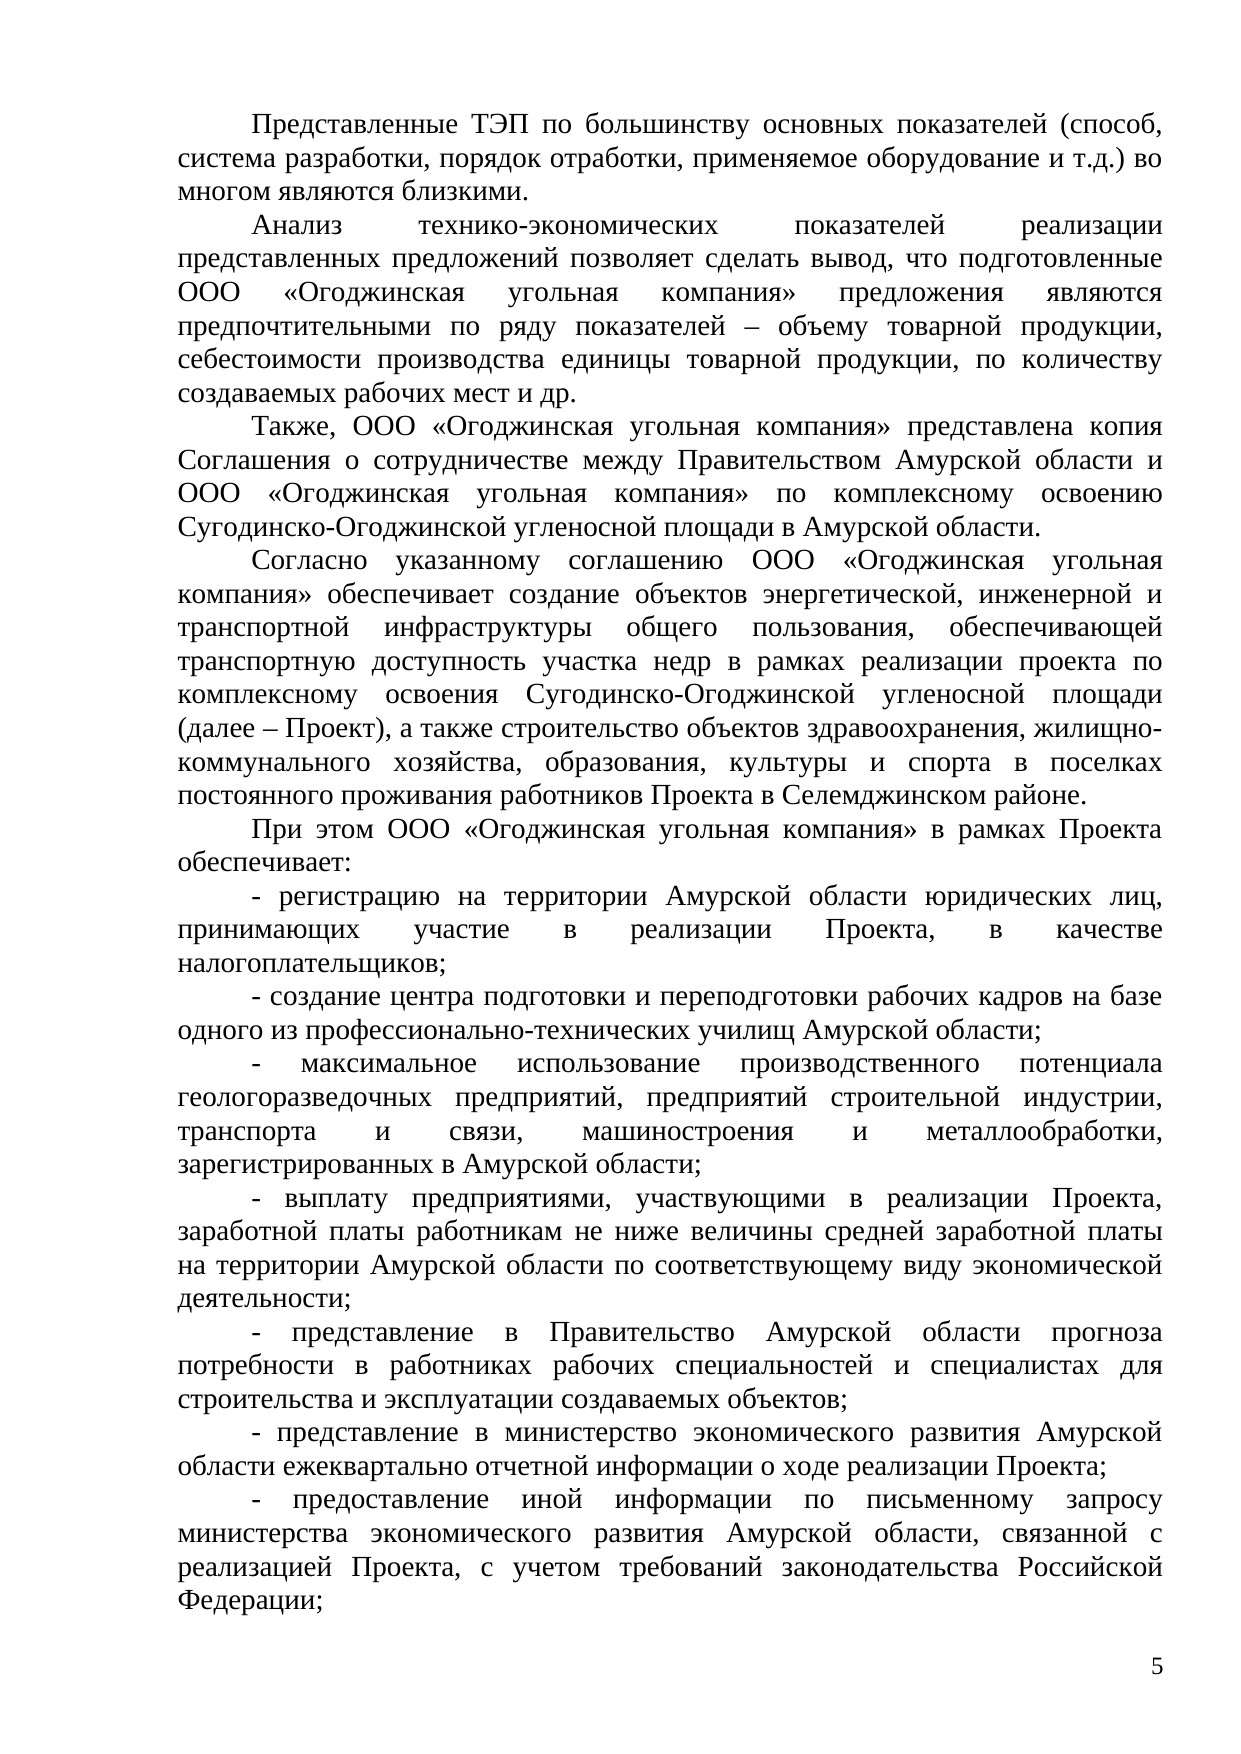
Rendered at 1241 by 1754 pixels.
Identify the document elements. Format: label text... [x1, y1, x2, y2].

text - регистрацию на территории Амурской области юридических лиц, принимающих участие в реализации Проекта, в качестве налогоплательщиков; [177, 878, 1163, 978]
text Также, ООО «Огоджинская угольная компания» представлена копия Соглашения о сотрудничестве между Правительством Амурской области и ООО «Огоджинская угольная компания» по комплексному освоению Сугодинско-Огоджинской угленосной площади в Амурской области. [177, 408, 1163, 542]
text - выплату предприятиями, участвующими в реализации Проекта, заработной платы работникам не ниже величины средней заработной платы на территории Амурской области по соответствующему виду экономической деятельности; [177, 1180, 1163, 1314]
text - представление в Правительство Амурской области прогноза потребности в работниках рабочих специальностей и специалистах для строительства и эксплуатации создаваемых объектов; [177, 1314, 1163, 1414]
text При этом ООО «Огоджинская угольная компания» в рамках Проекта обеспечивает: [177, 811, 1163, 878]
text - представление в министерство экономического развития Амурской области ежеквартально отчетной информации о ходе реализации Проекта; [177, 1414, 1163, 1482]
text - предоставление иной информации по письменному запросу министерства экономического развития Амурской области, связанной с реализацией Проекта, с учетом требований законодательства Российской Федерации; [177, 1482, 1163, 1616]
text Согласно указанному соглашению ООО «Огоджинская угольная компания» обеспечивает создание объектов энергетической, инженерной и транспортной инфраструктуры общего пользования, обеспечивающей транспортную доступность участка недр в рамках реализации проекта по комплексному освоения Сугодинско-Огоджинской угленосной площади (далее – Проект), а также строительство объектов здравоохранения, жилищно-коммунального хозяйства, образования, культуры и спорта в поселках постоянного проживания работников Проекта в Селемджинском районе. [177, 542, 1163, 811]
text - максимальное использование производственного потенциала геологоразведочных предприятий, предприятий строительной индустрии, транспорта и связи, машиностроения и металлообработки, зарегистрированных в Амурской области; [177, 1046, 1163, 1180]
text Анализ технико-экономических показателей реализации представленных предложений позволяет сделать вывод, что подготовленные ООО «Огоджинская угольная компания» предложения являются предпочтительными по ряду показателей – объему товарной продукции, себестоимости производства единицы товарной продукции, по количеству создаваемых рабочих мест и др. [177, 207, 1163, 408]
text - создание центра подготовки и переподготовки рабочих кадров на базе одного из профессионально-технических училищ Амурской области; [177, 978, 1163, 1046]
text Представленные ТЭП по большинству основных показателей (способ, система разработки, порядок отработки, применяемое оборудование и т.д.) во многом являются близкими. [177, 106, 1163, 207]
